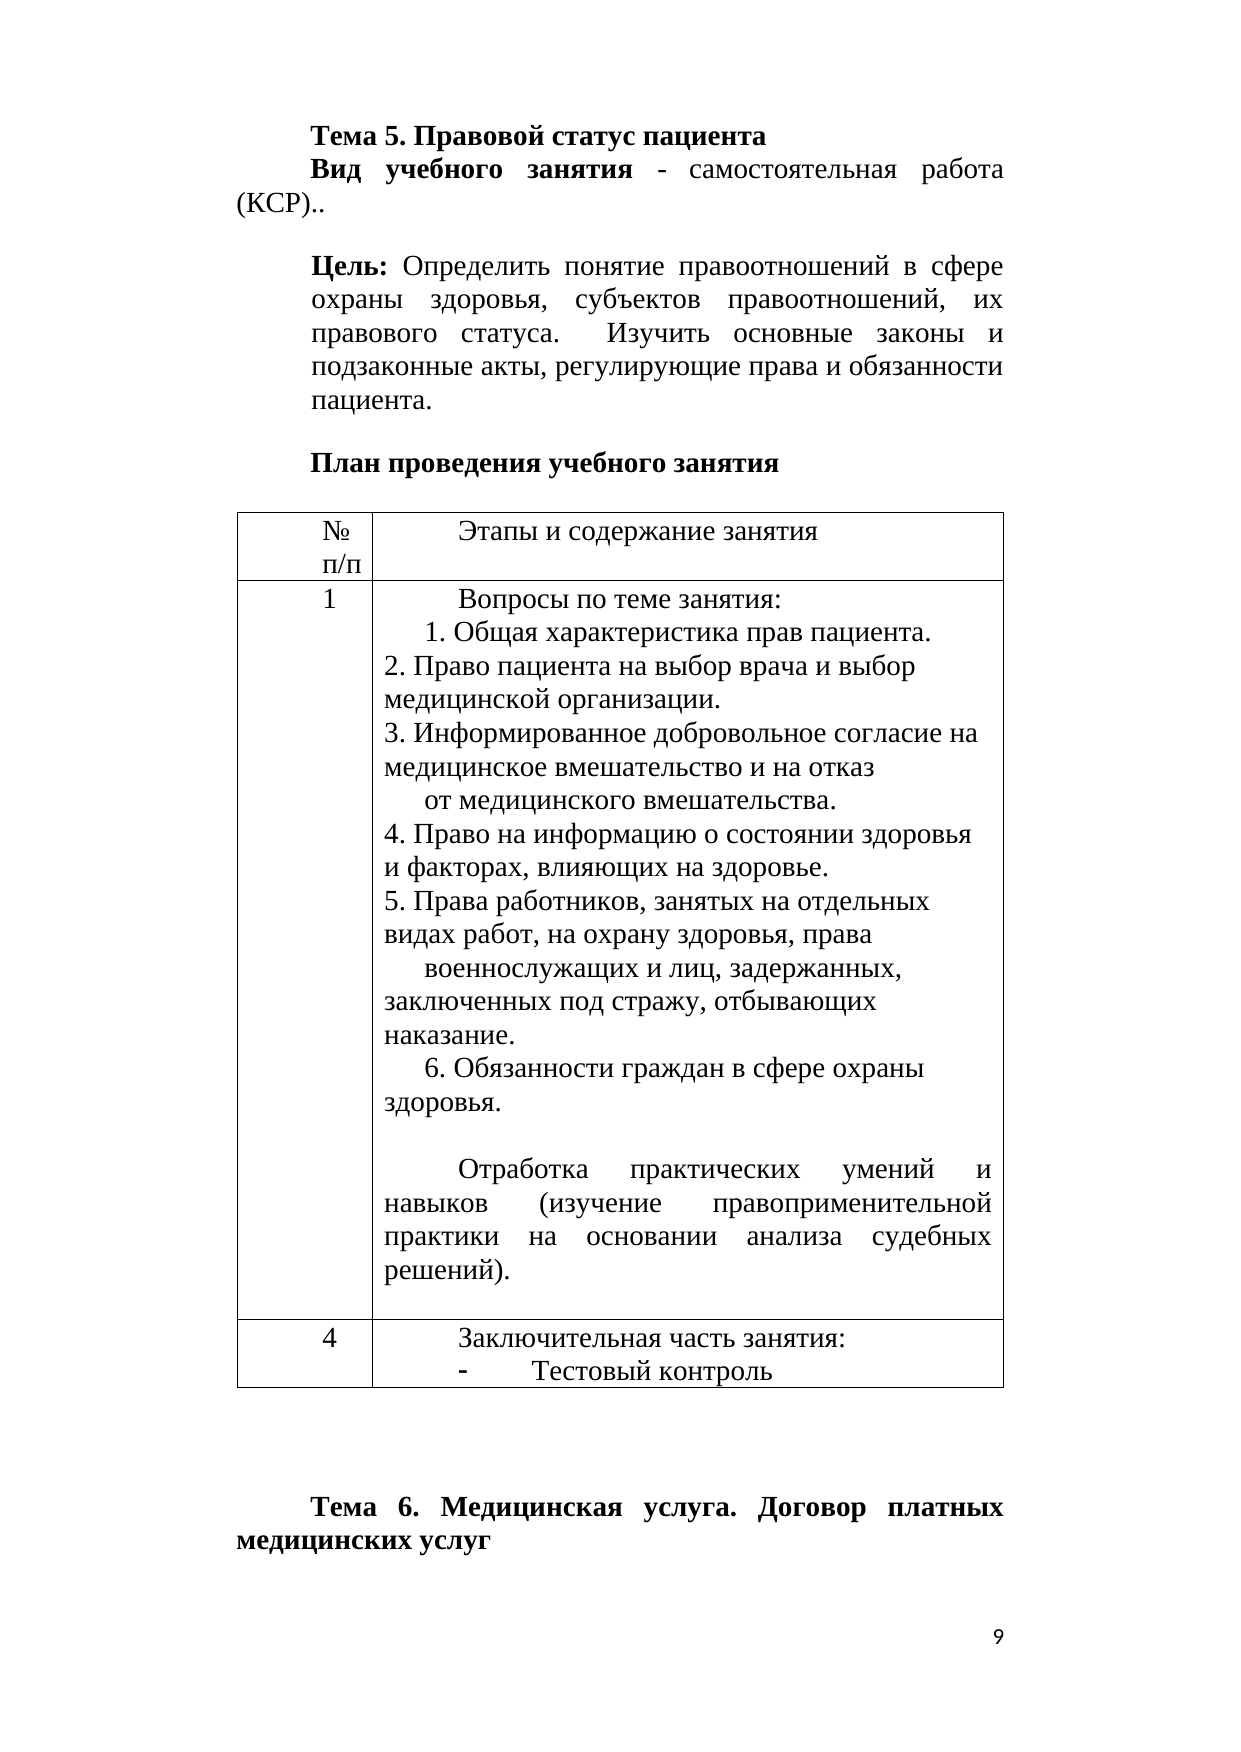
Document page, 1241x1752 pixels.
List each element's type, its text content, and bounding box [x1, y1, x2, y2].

table_cell Заключительная часть занятия: Тестовый контроль [373, 1320, 1003, 1387]
table_header № п/п [238, 513, 372, 580]
text Тема 6. Медицинская услуга. Договор платных медицинских услуг [236, 1489, 1004, 1556]
table_cell Вопросы по теме занятия: 1. Общая характеристика прав пациента. 2. Право пациента на выбор врача и выбор медицинской организации. 3. Информированное добровольное согласие на медицинское вмешательство и на отказ от медицинского вмешательства. 4. Право на информацию о состоянии здоровья и факторах, влияющих на здоровье. 5. Права работников, занятых на отдельных видах работ, на охрану здоровья, права военнослужащих и лиц, задержанных, заключенных под стражу, отбывающих наказание. 6. Обязанности граждан в сфере охраны здоровья. Отработка практических умений и навыков (изучение правоприменительной практики на основании анализа судебных решений). [373, 581, 1003, 1319]
table_cell 1 [238, 581, 372, 1319]
table_cell 4 [238, 1320, 372, 1387]
table_header Этапы и содержание занятия [373, 513, 1003, 580]
text Тема 5. Правовой статус пациента [236, 118, 1004, 152]
text Цель: Определить понятие правоотношений в сфере охраны здоровья, субъектов правоотношений, их правового статуса. Изучить основные законы и подзаконные акты, регулирующие права и обязанности пациента. [311, 248, 1004, 416]
text План проведения учебного занятия [236, 445, 1004, 478]
text Вид учебного занятия - самостоятельная работа (КСР).. [236, 152, 1004, 219]
